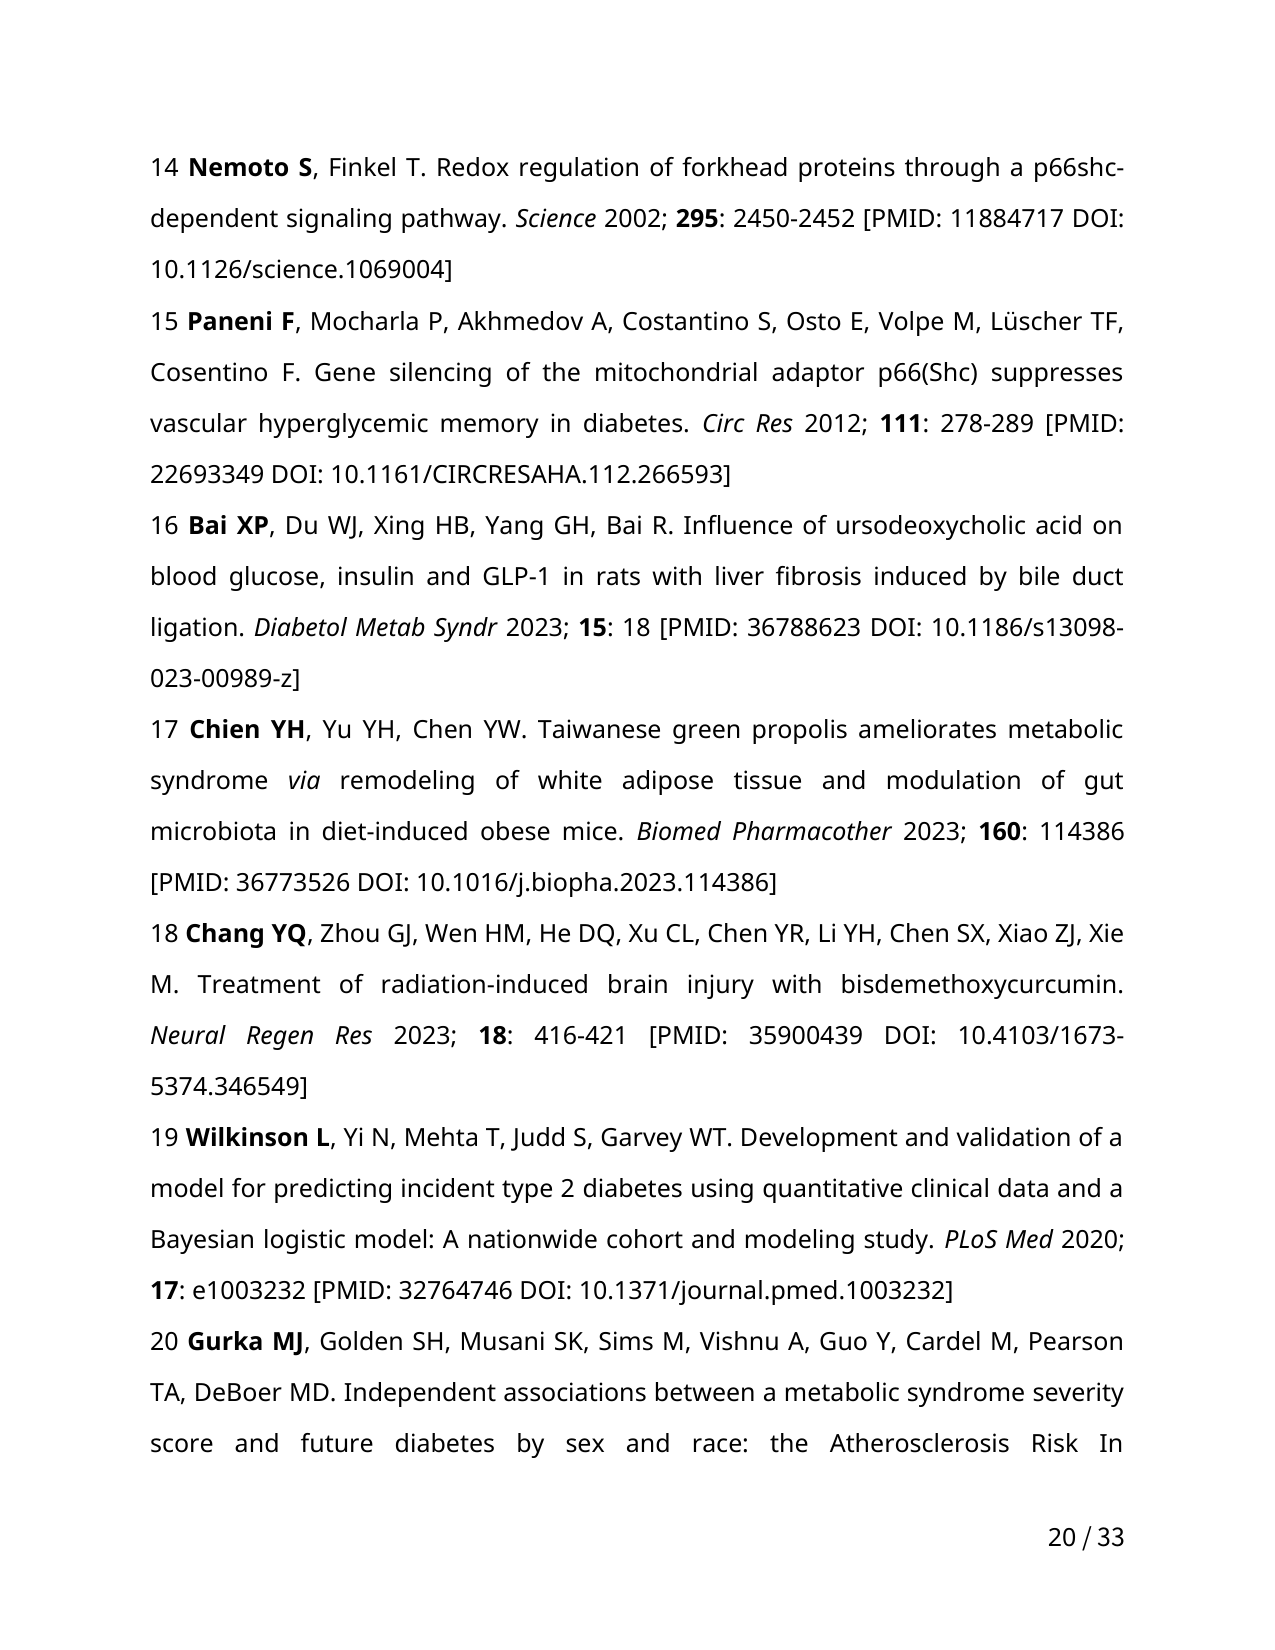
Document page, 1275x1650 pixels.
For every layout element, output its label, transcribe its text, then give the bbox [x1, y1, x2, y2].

text 14 Nemoto S, Finkel T. Redox regulation of forkhead proteins through a p66shc-dependent signaling pathway. Science 2002; 295: 2450-2452 [PMID: 11884717 DOI: 10.1126/science.1069004] [150, 150, 1125, 286]
text 17 Chien YH, Yu YH, Chen YW. Taiwanese green propolis ameliorates metabolic syndrome via remodeling of white adipose tissue and modulation of gut microbiota in diet-induced obese mice. Biomed Pharmacother 2023; 160: 114386 [PMID: 36773526 DOI: 10.1016/j.biopha.2023.114386] [150, 711, 1125, 899]
text 16 Bai XP, Du WJ, Xing HB, Yang GH, Bai R. Influence of ursodeoxycholic acid on blood glucose, insulin and GLP-1 in rats with liver fibrosis induced by bile duct ligation. Diabetol Metab Syndr 2023; 15: 18 [PMID: 36788623 DOI: 10.1186/s13098-023-00989-z] [150, 507, 1125, 694]
text 15 Paneni F, Mocharla P, Akhmedov A, Costantino S, Osto E, Volpe M, Lüscher TF, Cosentino F. Gene silencing of the mitochondrial adaptor p66(Shc) suppresses vascular hyperglycemic memory in diabetes. Circ Res 2012; 111: 278-289 [PMID: 22693349 DOI: 10.1161/CIRCRESAHA.112.266593] [150, 303, 1125, 490]
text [150, 1324, 1125, 1460]
text 18 Chang YQ, Zhou GJ, Wen HM, He DQ, Xu CL, Chen YR, Li YH, Chen SX, Xiao ZJ, Xie M. Treatment of radiation-induced brain injury with bisdemethoxycurcumin. Neural Regen Res 2023; 18: 416-421 [PMID: 35900439 DOI: 10.4103/1673-5374.346549] [150, 916, 1125, 1103]
text 19 Wilkinson L, Yi N, Mehta T, Judd S, Garvey WT. Development and validation of a model for predicting incident type 2 diabetes using quantitative clinical data and a Bayesian logistic model: A nationwide cohort and modeling study. PLoS Med 2020; 17: e1003232 [PMID: 32764746 DOI: 10.1371/journal.pmed.1003232] [150, 1120, 1125, 1307]
